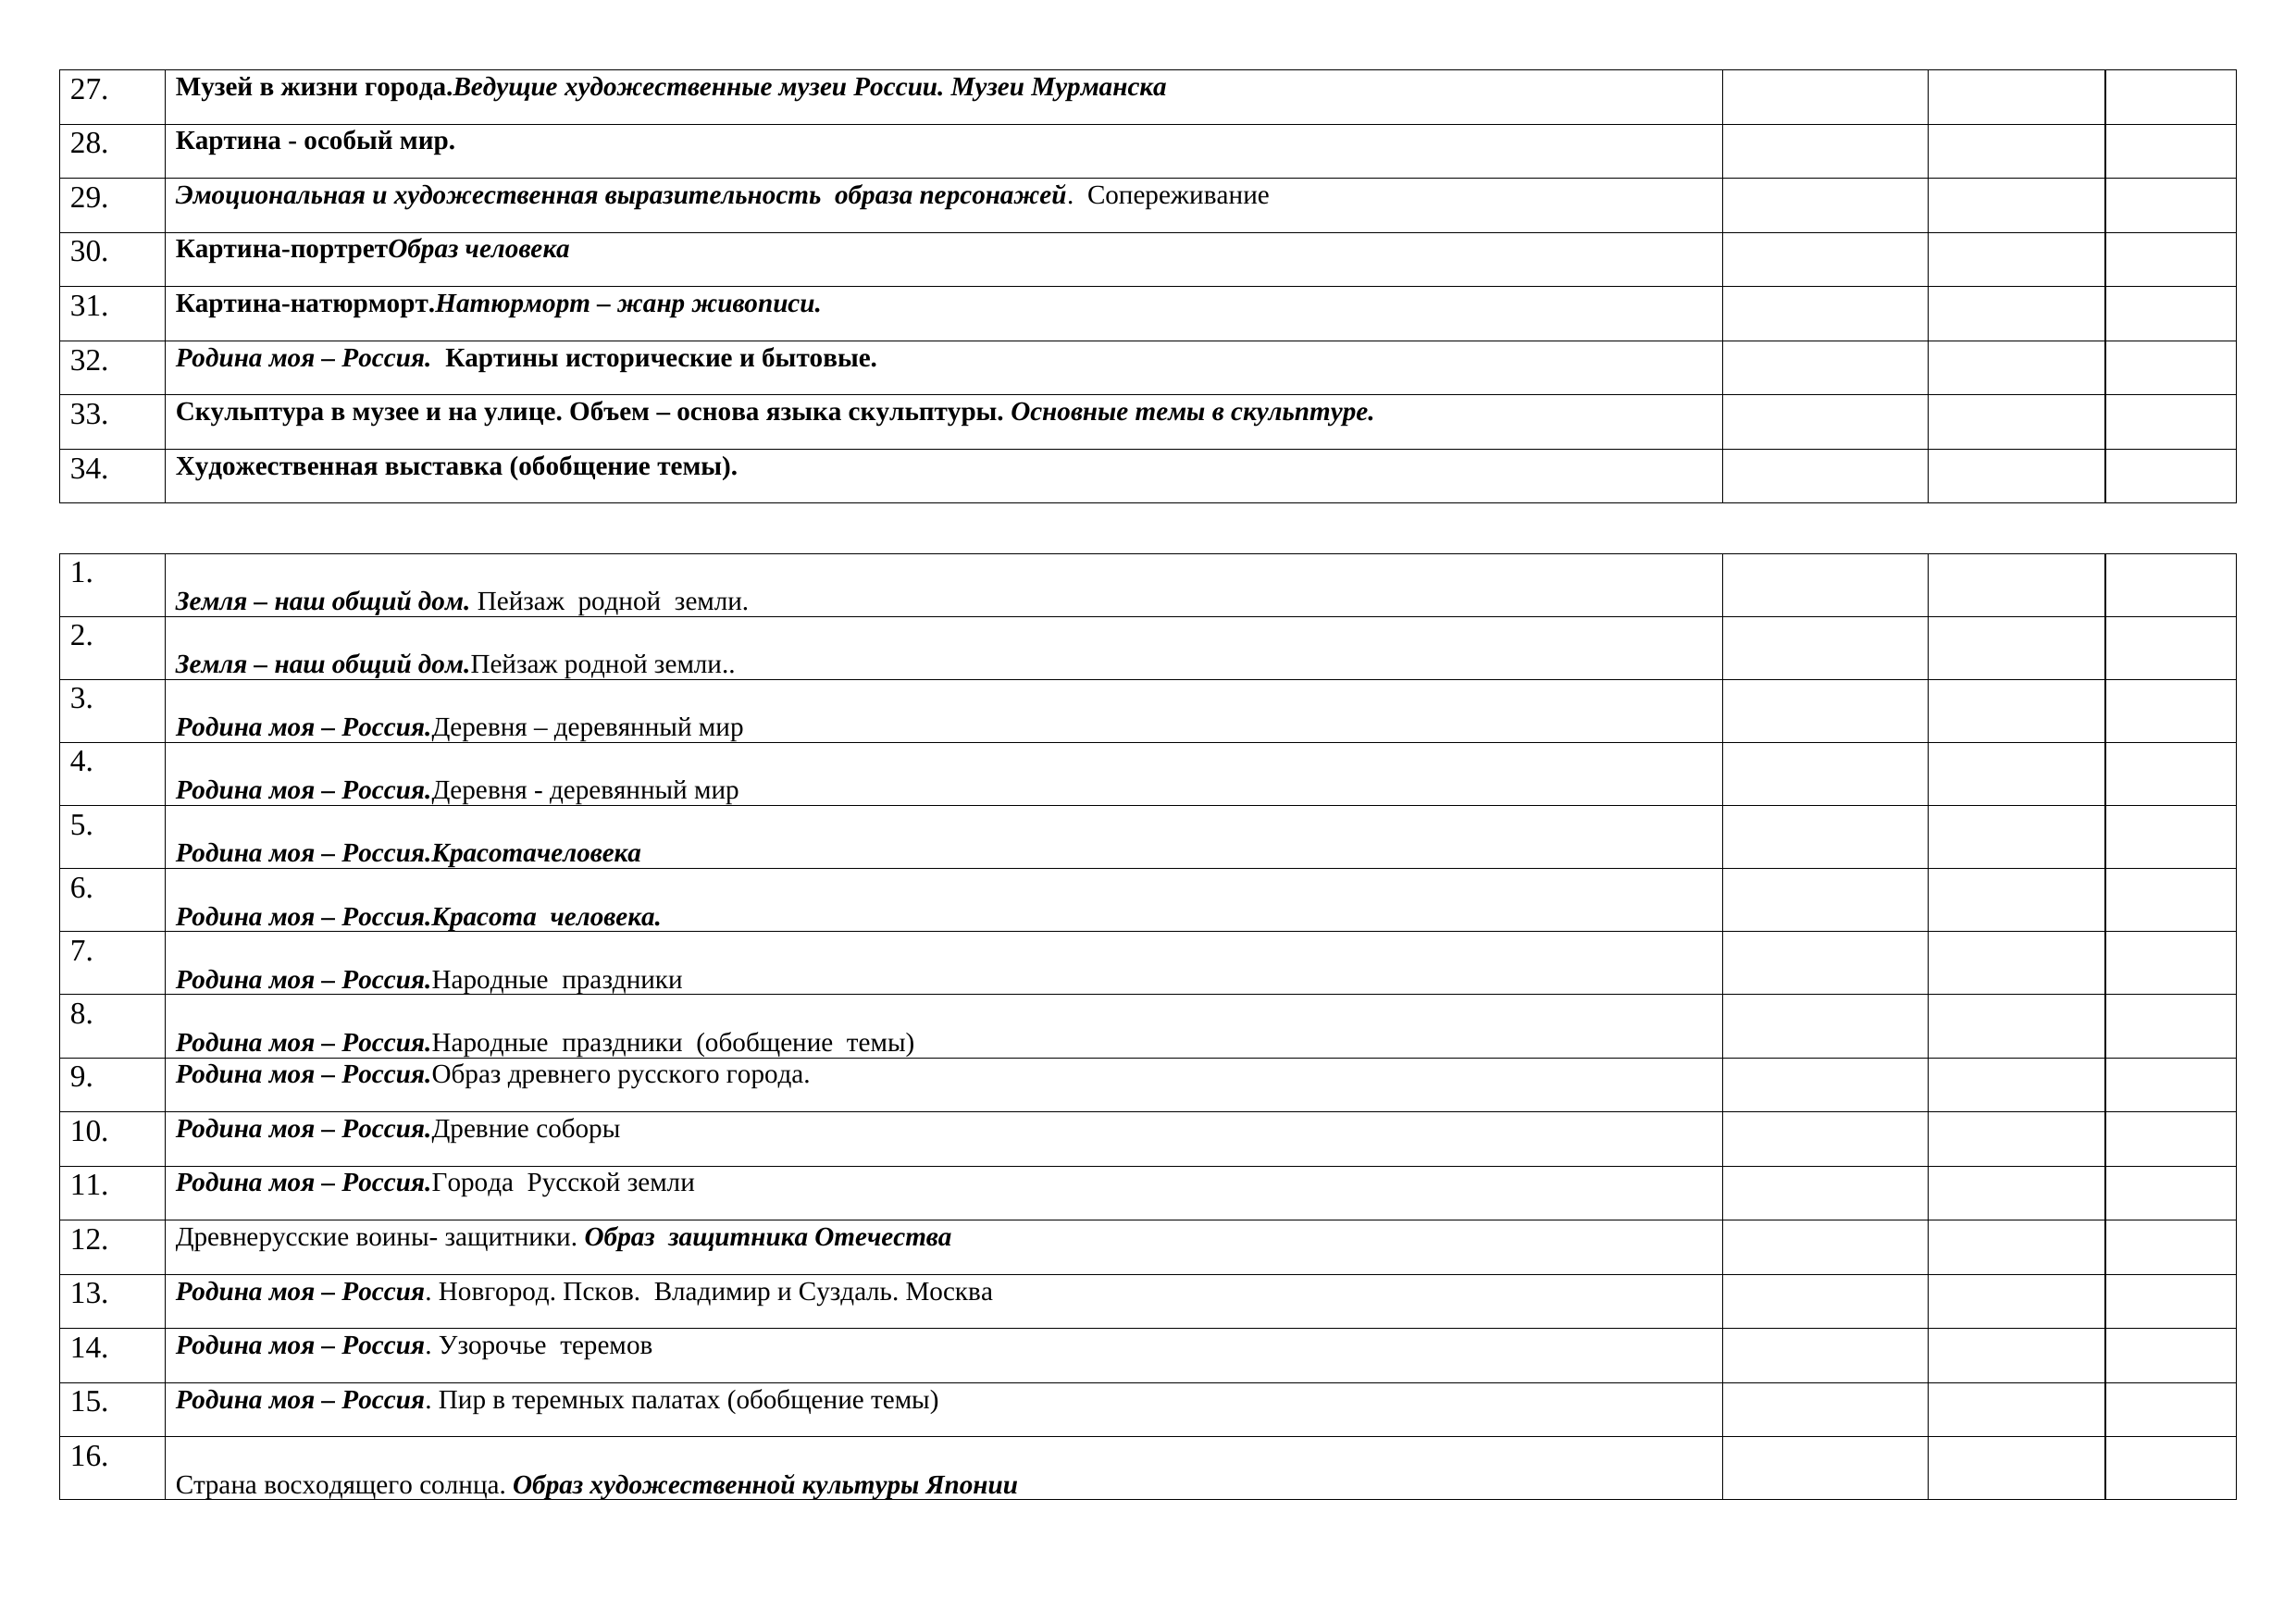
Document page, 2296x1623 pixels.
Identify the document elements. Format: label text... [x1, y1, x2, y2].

table_cell 12. [60, 1220, 165, 1274]
table_cell [1723, 179, 1928, 232]
table_cell 7. [60, 932, 165, 994]
table_cell [2106, 680, 2236, 742]
table_cell 31. [60, 287, 165, 341]
table_cell 14. [60, 1329, 165, 1382]
table_cell 33. [60, 395, 165, 449]
table_cell [1723, 932, 1928, 994]
table_cell Земля – наш общий дом.Пейзаж родной земли.. [166, 617, 1722, 679]
table_cell [1723, 1437, 1928, 1499]
table_cell [1929, 1167, 2104, 1220]
table_cell Картина-натюрморт.Натюрморт – жанр живописи. [166, 287, 1722, 341]
table_cell [2106, 1275, 2236, 1328]
table_cell Родина моя – Россия. Картины исторические и бытовые. [166, 341, 1722, 394]
table_cell [1929, 125, 2104, 178]
table_cell 13. [60, 1275, 165, 1328]
table_cell [2106, 233, 2236, 286]
table_cell 15. [60, 1383, 165, 1436]
table_cell [1929, 287, 2104, 341]
table_cell 2. [60, 617, 165, 679]
table_cell 29. [60, 179, 165, 232]
table_cell [1929, 1329, 2104, 1382]
table_cell Родина моя – Россия.Города Русской земли [166, 1167, 1722, 1220]
table_cell [2106, 1220, 2236, 1274]
table_cell [1929, 450, 2104, 502]
table_cell [1723, 1220, 1928, 1274]
table_cell [2106, 1112, 2236, 1165]
table_cell 28. [60, 125, 165, 178]
table_cell [1929, 341, 2104, 394]
table_cell Родина моя – Россия.Деревня - деревянный мир [166, 743, 1722, 805]
table_cell [2106, 395, 2236, 449]
table_cell Картина - особый мир. [166, 125, 1722, 178]
table_cell [1723, 680, 1928, 742]
table_cell 16. [60, 1437, 165, 1499]
table_cell [2106, 70, 2236, 123]
table_cell 4. [60, 743, 165, 805]
table_cell 32. [60, 341, 165, 394]
table_cell [1929, 806, 2104, 868]
table_cell [1929, 869, 2104, 931]
table_cell [2106, 179, 2236, 232]
table_cell [1723, 1112, 1928, 1165]
table_cell [1723, 233, 1928, 286]
table_cell [2106, 1437, 2236, 1499]
table_cell [2106, 1329, 2236, 1382]
table_cell Художественная выставка (обобщение темы). [166, 450, 1722, 502]
table_cell [1929, 395, 2104, 449]
table_cell 10. [60, 1112, 165, 1165]
table_cell [1929, 1275, 2104, 1328]
table_cell [1929, 233, 2104, 286]
table_cell [2106, 287, 2236, 341]
table_cell 27. [60, 70, 165, 123]
table_cell [1929, 1383, 2104, 1436]
table_header Земля – наш общий дом. Пейзаж родной земли. [166, 554, 1722, 616]
table_cell [1929, 179, 2104, 232]
table_cell [1723, 617, 1928, 679]
table_cell [2106, 617, 2236, 679]
table_cell [1929, 1437, 2104, 1499]
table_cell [166, 1437, 1722, 1499]
table_cell Родина моя – Россия.Деревня – деревянный мир [166, 680, 1722, 742]
table_cell [2106, 995, 2236, 1057]
table_cell Музей в жизни города.Ведущие художественные музеи России. Музеи Мурманска [166, 70, 1722, 123]
table_cell [1929, 1112, 2104, 1165]
table_cell [1723, 125, 1928, 178]
table_cell [1929, 743, 2104, 805]
table_cell Картина-портретОбраз человека [166, 233, 1722, 286]
table_cell [1723, 450, 1928, 502]
table_cell [2106, 806, 2236, 868]
table_cell 30. [60, 233, 165, 286]
table_cell [1929, 617, 2104, 679]
table_cell [1723, 1329, 1928, 1382]
table_cell 11. [60, 1167, 165, 1220]
table_cell [2106, 1167, 2236, 1220]
table_cell [2106, 341, 2236, 394]
table_cell Родина моя – Россия.Древние соборы [166, 1112, 1722, 1165]
table_cell Родина моя – Россия. Пир в теремных палатах (обобщение темы) [166, 1383, 1722, 1436]
table_cell Родина моя – Россия.Образ древнего русского города. [166, 1059, 1722, 1111]
table_cell [1723, 70, 1928, 123]
table_cell [1723, 869, 1928, 931]
table_cell [1723, 995, 1928, 1057]
table_header [2106, 554, 2236, 616]
table_cell [1929, 932, 2104, 994]
table_cell 3. [60, 680, 165, 742]
table_cell 34. [60, 450, 165, 502]
table_header 1. [60, 554, 165, 616]
table_cell Родина моя – Россия.Красотачеловека [166, 806, 1722, 868]
table_cell [2106, 932, 2236, 994]
table_cell Родина моя – Россия. Новгород. Псков. Владимир и Суздаль. Москва [166, 1275, 1722, 1328]
table_cell [1723, 287, 1928, 341]
table_cell [2106, 1059, 2236, 1111]
table_cell [2106, 125, 2236, 178]
table_header [1723, 554, 1928, 616]
table_cell [2106, 869, 2236, 931]
table_cell Эмоциональная и художественная выразительность образа персонажей. Сопереживание [166, 179, 1722, 232]
table_cell [1723, 1383, 1928, 1436]
table_cell [1929, 995, 2104, 1057]
table_cell [1929, 70, 2104, 123]
table_cell Родина моя – Россия.Народные праздники (обобщение темы) [166, 995, 1722, 1057]
table_cell Скульптура в музее и на улице. Объем – основа языка скульптуры. Основные темы в скульптуре. [166, 395, 1722, 449]
table_cell [2106, 1383, 2236, 1436]
table_cell Родина моя – Россия. Узорочье теремов [166, 1329, 1722, 1382]
table_cell [1723, 743, 1928, 805]
table_cell Родина моя – Россия.Красота человека. [166, 869, 1722, 931]
table_cell [1929, 1059, 2104, 1111]
table_cell [1723, 806, 1928, 868]
table_cell [2106, 743, 2236, 805]
table_cell 6. [60, 869, 165, 931]
table_cell [2106, 450, 2236, 502]
table_cell [1723, 395, 1928, 449]
table_cell 9. [60, 1059, 165, 1111]
table_cell [1723, 341, 1928, 394]
table_cell [1723, 1275, 1928, 1328]
table_cell [1929, 680, 2104, 742]
table_cell 8. [60, 995, 165, 1057]
table_cell Древнерусские воины- защитники. Образ защитника Отечества [166, 1220, 1722, 1274]
table_cell [1723, 1167, 1928, 1220]
table_cell Родина моя – Россия.Народные праздники [166, 932, 1722, 994]
table_cell [1929, 1220, 2104, 1274]
table_cell 5. [60, 806, 165, 868]
table_cell [1723, 1059, 1928, 1111]
table_header [1929, 554, 2104, 616]
